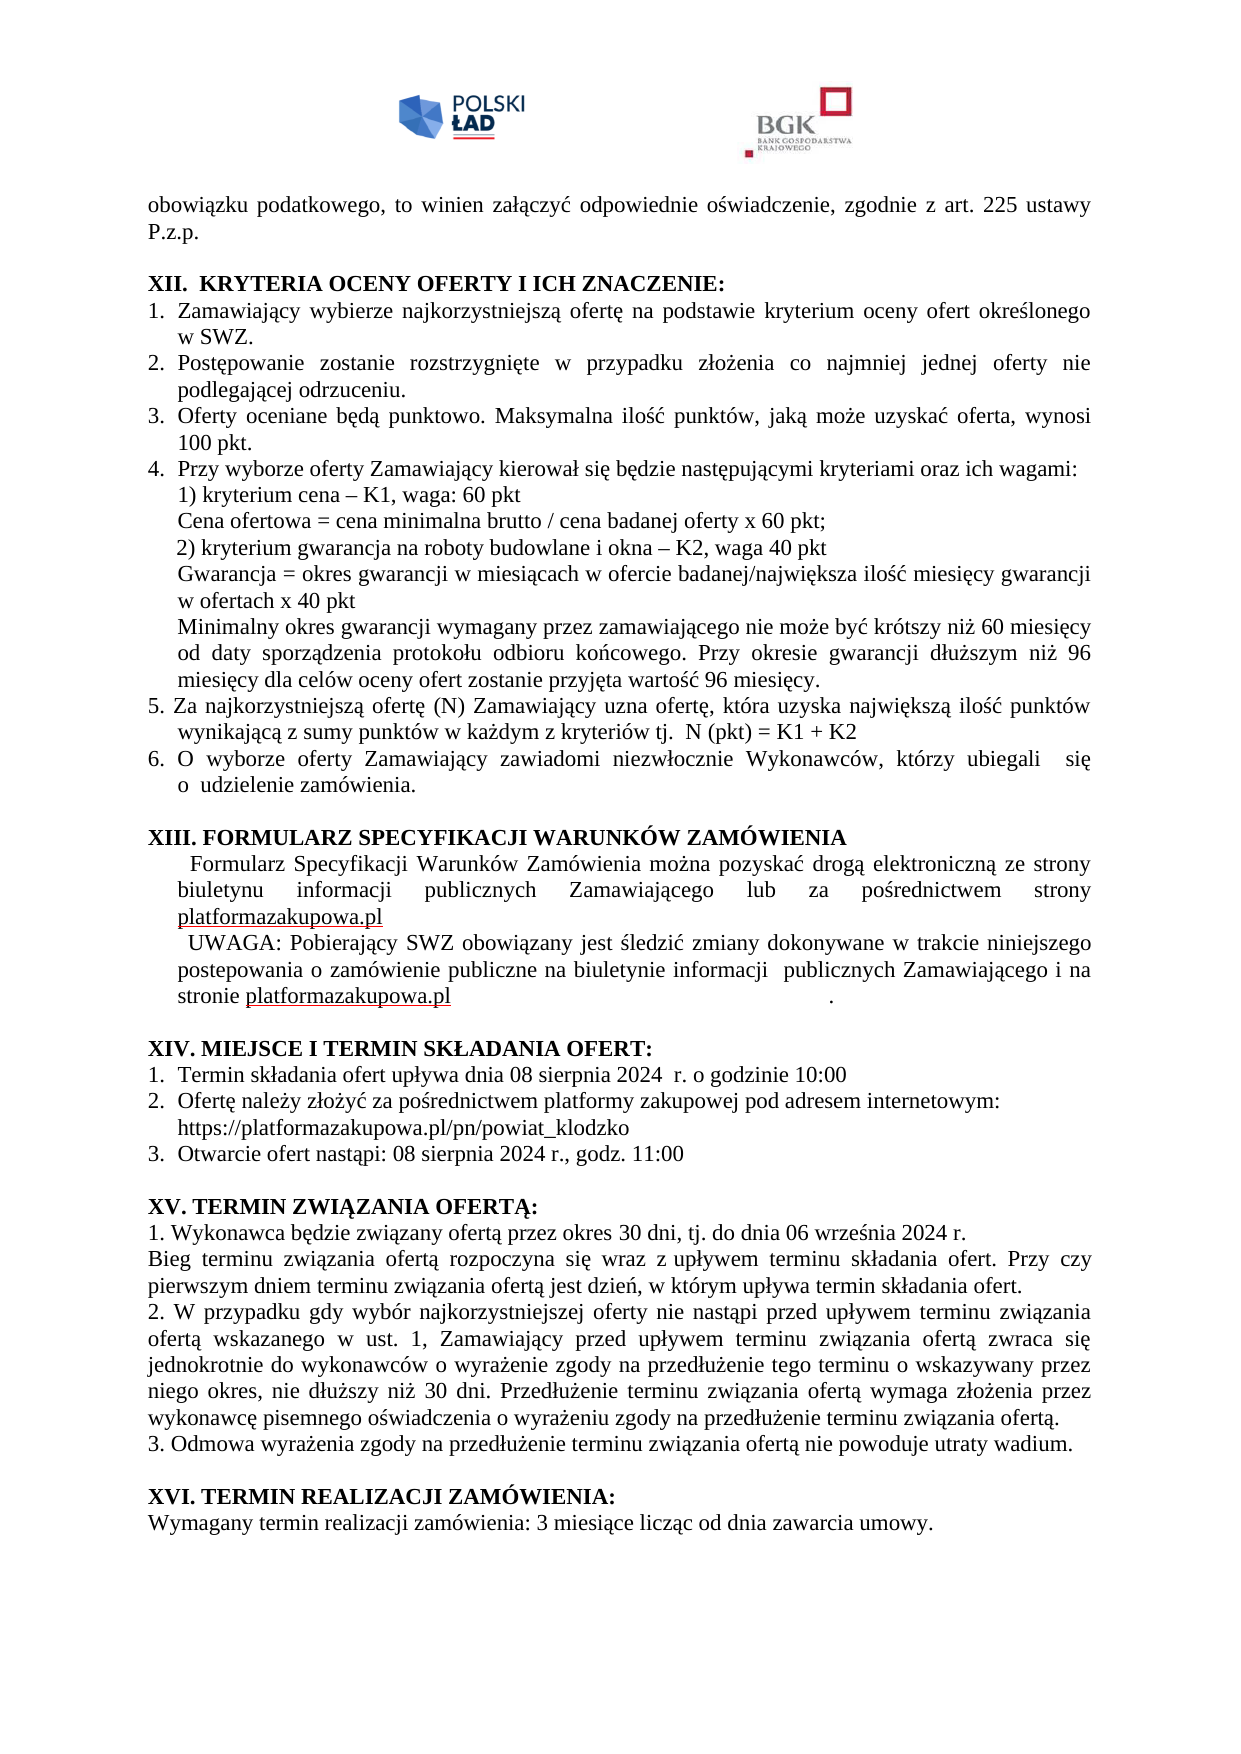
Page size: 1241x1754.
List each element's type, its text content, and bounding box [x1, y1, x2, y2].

text Gwarancja = okres gwarancji w miesiącach w ofercie badanej/największa ilość miesięcy gwarancji w ofertach x 40 pkt [177, 560, 1093, 613]
text 6. O wyborze oferty Zamawiający zawiadomi niezwłocznie Wykonawców, którzy ubiegali się o udzielenie zamówienia. [148, 745, 1093, 797]
text 1. Wykonawca będzie związany ofertą przez okres 30 dni, tj. do dnia 06 września 2024 r. [148, 1219, 1093, 1246]
text 1) kryterium cena – K1, waga: 60 pkt Cena ofertowa = cena minimalna brutto / cena badanej oferty x 60 pkt; [177, 481, 1093, 534]
text 5. Za najkorzystniejszą ofertę (N) Zamawiający uzna ofertę, która uzyska największą ilość punktów wynikającą z sumy punktów w każdym z kryteriów tj. N (pkt) = K1 + K2 [148, 692, 1093, 745]
text 3. Oferty oceniane będą punktowo. Maksymalna ilość punktów, jaką może uzyskać oferta, wynosi 100 pkt. [148, 402, 1093, 455]
text 2. W przypadku gdy wybór najkorzystniejszej oferty nie nastąpi przed upływem terminu związania ofertą wskazanego w ust. 1, Zamawiający przed upływem terminu związania ofertą zwraca się jednokrotnie do wykonawców o wyrażenie zgody na przedłużenie tego terminu o wskazywany przez niego okres, nie dłuższy niż 30 dni. Przedłużenie terminu związania ofertą wymaga złożenia przez wykonawcę pisemnego oświadczenia o wyrażeniu zgody na przedłużenie terminu związania ofertą. [148, 1298, 1093, 1430]
text Bieg terminu związania ofertą rozpoczyna się wraz z upływem terminu składania ofert. Przy czy pierwszym dniem terminu związania ofertą jest dzień, w którym upływa termin składania ofert. [148, 1246, 1093, 1298]
text 2. Ofertę należy złożyć za pośrednictwem platformy zakupowej pod adresem internetowym: https://platformazakupowa.pl/pn/powiat_klodzko [148, 1087, 1093, 1140]
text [148, 191, 1093, 244]
text 1. Zamawiający wybierze najkorzystniejszą ofertę na podstawie kryterium oceny ofert określonego w SWZ. [148, 297, 1093, 349]
text 2. Postępowanie zostanie rozstrzygnięte w przypadku złożenia co najmniej jednej oferty nie podlegającej odrzuceniu. [148, 349, 1093, 402]
text Minimalny okres gwarancji wymagany przez zamawiającego nie może być krótszy niż 60 miesięcy od daty sporządzenia protokołu odbioru końcowego. Przy okresie gwarancji dłuższym niż 96 miesięcy dla celów oceny ofert zostanie przyjęta wartość 96 miesięcy. [148, 613, 1093, 692]
text Formularz Specyfikacji Warunków Zamówienia można pozyskać drogą elektroniczną ze strony biuletynu informacji publicznych Zamawiającego lub za pośrednictwem strony platformazakupowa.pl [148, 850, 1093, 929]
text 1. Termin składania ofert upływa dnia 08 sierpnia 2024 r. o godzinie 10:00 [148, 1061, 1093, 1087]
text 4. Przy wyborze oferty Zamawiający kierował się będzie następującymi kryteriami oraz ich wagami: [148, 455, 1093, 481]
text XIV. MIEJSCE I TERMIN SKŁADANIA OFERT: [148, 1035, 1093, 1061]
text 3. Otwarcie ofert nastąpi: 08 sierpnia 2024 r., godz. 11:00 [148, 1140, 1093, 1166]
text XIII. FORMULARZ SPECYFIKACJI WARUNKÓW ZAMÓWIENIA [148, 824, 1093, 850]
text Wymagany termin realizacji zamówienia: 3 miesiące licząc od dnia zawarcia umowy. [148, 1509, 1093, 1535]
text 2) kryterium gwarancja na roboty budowlane i okna – K2, waga 40 pkt [148, 534, 1093, 560]
text XV. TERMIN ZWIĄZANIA OFERTĄ: [148, 1193, 1093, 1219]
text XVI. TERMIN REALIZACJI ZAMÓWIENIA: [148, 1483, 1093, 1509]
text XII. KRYTERIA OCENY OFERTY I ICH ZNACZENIE: [148, 270, 1093, 297]
text UWAGA: Pobierający SWZ obowiązany jest śledzić zmiany dokonywane w trakcie niniejszego postepowania o zamówienie publiczne na biuletynie informacji publicznych Zamawiającego i na stronie platformazakupowa.pl . [148, 929, 1093, 1008]
text 3. Odmowa wyrażenia zgody na przedłużenie terminu związania ofertą nie powoduje utraty wadium. [148, 1430, 1093, 1456]
